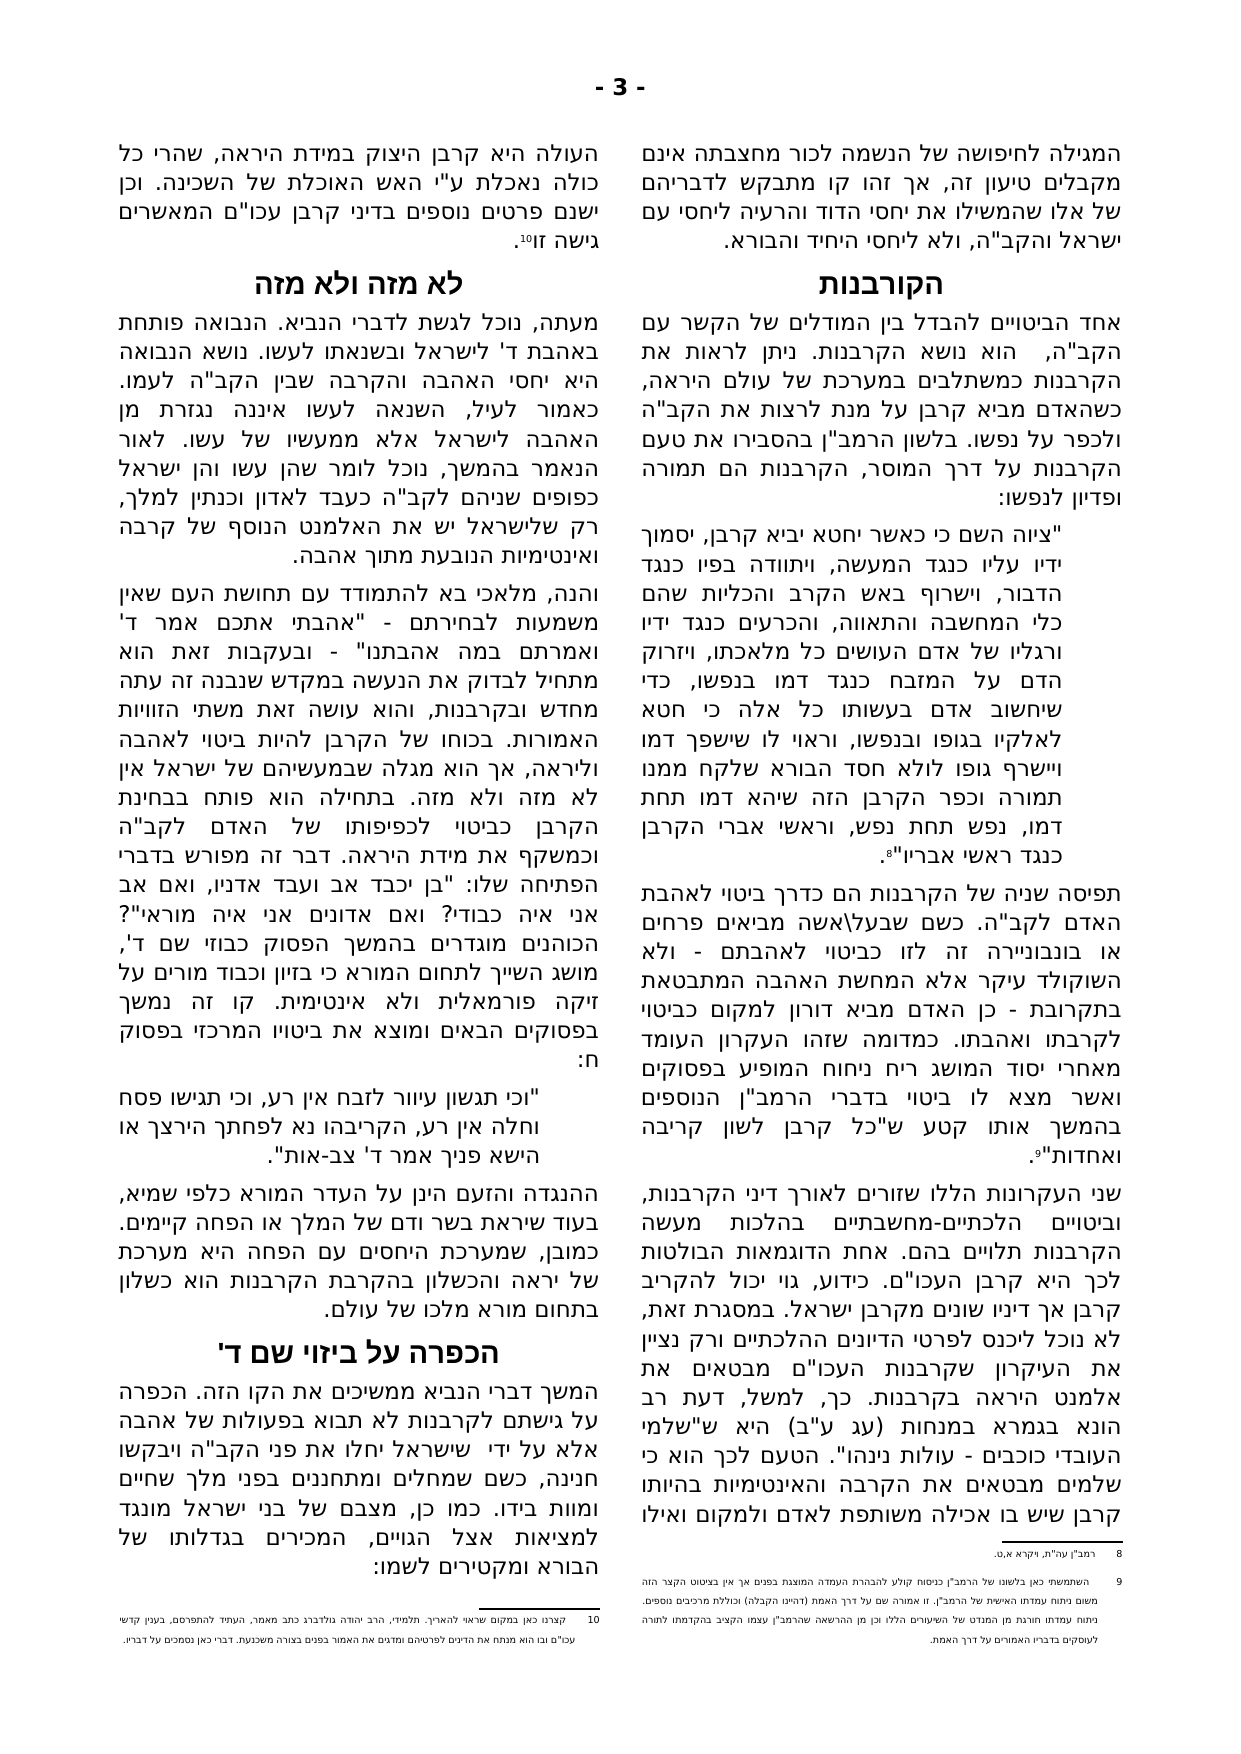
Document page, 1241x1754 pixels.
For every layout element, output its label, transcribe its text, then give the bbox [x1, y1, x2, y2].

text המשך דברי הנביא ממשיכים את הקו הזה. הכפרה על גישתם לקרבנות לא תבוא בפעולות של אהבה אלא על ידי שישראל יחלו את פני הקב"ה ויבקשו חנינה, כשם שמחלים ומתחננים בפני מלך שחיים ומוות בידו. כמו כן, מצבם של בני ישראל מונגד למציאות אצל הגויים, המכירים בגדלותו של הבורא ומקטירים לשמו: [118, 1376, 599, 1580]
text תפיסה שניה של הקרבנות הם כדרך ביטוי לאהבת האדם לקב"ה. כשם שבעל\אשה מביאים פרחים או בונבוניירה זה לזו כביטוי לאהבתם - ולא השוקולד עיקר אלא המחשת האהבה המתבטאת בתקרובת - כן האדם מביא דורון למקום כביטוי לקרבתו ואהבתו. כמדומה שזהו העקרון העומד מאחרי יסוד המושג ריח ניחוח המופיע בפסוקים ואשר מצא לו ביטוי בדברי הרמב"ן הנוספים בהמשך אותו קטע ש"כל קרבן לשון קריבה ואחדות". [641, 878, 1122, 1169]
text לא מזה ולא מזה [118, 267, 599, 301]
text "ציוה השם כי כאשר יחטא יביא קרבן, יסמוך ידיו עליו כנגד המעשה, ויתוודה בפיו כנגד הדבור, וישרוף באש הקרב והכליות שהם כלי המחשבה והתאווה, והכרעים כנגד ידיו ורגליו של אדם העושים כל מלאכתו, ויזרוק הדם על המזבח כנגד דמו בנפשו, כדי שיחשוב אדם בעשותו כל אלה כי חטא לאלקיו בגופו ובנפשו, וראוי לו שישפך דמו ויישרף גופו לולא חסד הבורא שלקח ממנו תמורה וכפר הקרבן הזה שיהא דמו תחת דמו, נפש תחת נפש, וראשי אברי הקרבן כנגד ראשי אבריו". [641, 519, 1063, 869]
text אחד הביטויים להבדל בין המודלים של הקשר עם הקב"ה, הוא נושא הקרבנות. ניתן לראות את הקרבנות כמשתלבים במערכת של עולם היראה, כשהאדם מביא קרבן על מנת לרצות את הקב"ה ולכפר על נפשו. בלשון הרמב"ן בהסבירו את טעם הקרבנות על דרך המוסר, הקרבנות הם תמורה ופדיון לנפשו: [641, 307, 1122, 511]
text שני העקרונות הללו שזורים לאורך דיני הקרבנות, וביטויים הלכתיים-מחשבתיים בהלכות מעשה הקרבנות תלויים בהם. אחת הדוגמאות הבולטות לכך היא קרבן העכו"ם. כידוע, גוי יכול להקריב קרבן אך דיניו שונים מקרבן ישראל. במסגרת זאת, לא נוכל ליכנס לפרטי הדיונים ההלכתיים ורק נציין את העיקרון שקרבנות העכו"ם מבטאים את אלמנט היראה בקרבנות. כך, למשל, דעת רב הונא בגמרא במנחות (עג ע"ב) היא ש"שלמי העובדי כוכבים - עולות נינהו". הטעם לכך הוא כי שלמים מבטאים את הקרבה והאינטימיות בהיותו קרבן שיש בו אכילה משותפת לאדם ולמקום ואילו העולה היא קרבן היצוק במידת היראה, שהרי כל כולה נאכלת ע"י האש האוכלת של השכינה. וכן ישנם פרטים נוספים בדיני קרבן עכו"ם המאשרים גישה זו. [641, 1178, 1122, 1528]
text הקורבנות [641, 267, 1122, 301]
text ההנגדה והזעם הינן על העדר המורא כלפי שמיא, בעוד שיראת בשר ודם של המלך או הפחה קיימים. כמובן, שמערכת היחסים עם הפחה היא מערכת של יראה והכשלון בהקרבת הקרבנות הוא כשלון בתחום מורא מלכו של עולם. [118, 1178, 599, 1324]
text "וכי תגשון עיוור לזבח אין רע, וכי תגישו פסח וחלה אין רע, הקריבהו נא לפחתך הירצך או הישא פניך אמר ד' צב-אות". [118, 1082, 540, 1169]
text הכפרה על ביזוי שם ד' [118, 1336, 599, 1370]
text והנה, מלאכי בא להתמודד עם תחושת העם שאין משמעות לבחירתם - "אהבתי אתכם אמר ד' ואמרתם במה אהבתנו" - ובעקבות זאת הוא מתחיל לבדוק את הנעשה במקדש שנבנה זה עתה מחדש ובקרבנות, והוא עושה זאת משתי הזוויות האמורות. בכוחו של הקרבן להיות ביטוי לאהבה וליראה, אך הוא מגלה שבמעשיהם של ישראל אין לא מזה ולא מזה. בתחילה הוא פותח בבחינת הקרבן כביטוי לכפיפותו של האדם לקב"ה וכמשקף את מידת היראה. דבר זה מפורש בדברי הפתיחה שלו: "בן יכבד אב ועבד אדניו, ואם אב אני איה כבודי? ואם אדונים אני איה מוראי"? הכוהנים מוגדרים בהמשך הפסוק כבוזי שם ד', מושג השייך לתחום המורא כי בזיון וכבוד מורים על זיקה פורמאלית ולא אינטימית. קו זה נמשך בפסוקים הבאים ומוצא את ביטויו המרכזי בפסוק ח: [118, 578, 599, 1074]
text מעתה, נוכל לגשת לדברי הנביא. הנבואה פותחת באהבת ד' לישראל ובשנאתו לעשו. נושא הנבואה היא יחסי האהבה והקרבה שבין הקב"ה לעמו. כאמור לעיל, השנאה לעשו איננה נגזרת מן האהבה לישראל אלא ממעשיו של עשו. לאור הנאמר בהמשך, נוכל לומר שהן עשו והן ישראל כפופים שניהם לקב"ה כעבד לאדון וכנתין למלך, רק שלישראל יש את האלמנט הנוסף של קרבה ואינטימיות הנובעת מתוך אהבה. [118, 307, 599, 569]
text שני העקרונות הללו שזורים לאורך דיני הקרבנות, וביטויים הלכתיים-מחשבתיים בהלכות מעשה הקרבנות תלויים בהם. אחת הדוגמאות הבולטות לכך היא קרבן העכו"ם. כידוע, גוי יכול להקריב קרבן אך דיניו שונים מקרבן ישראל. במסגרת זאת, לא נוכל ליכנס לפרטי הדיונים ההלכתיים ורק נציין את העיקרון שקרבנות העכו"ם מבטאים את אלמנט היראה בקרבנות. כך, למשל, דעת רב הונא בגמרא במנחות (עג ע"ב) היא ש"שלמי העובדי כוכבים - עולות נינהו". הטעם לכך הוא כי שלמים מבטאים את הקרבה והאינטימיות בהיותו קרבן שיש בו אכילה משותפת לאדם ולמקום ואילו העולה היא קרבן היצוק במידת היראה, שהרי כל כולה נאכלת ע"י האש האוכלת של השכינה. וכן ישנם פרטים נוספים בדיני קרבן עכו"ם המאשרים גישה זו. [118, 138, 599, 255]
